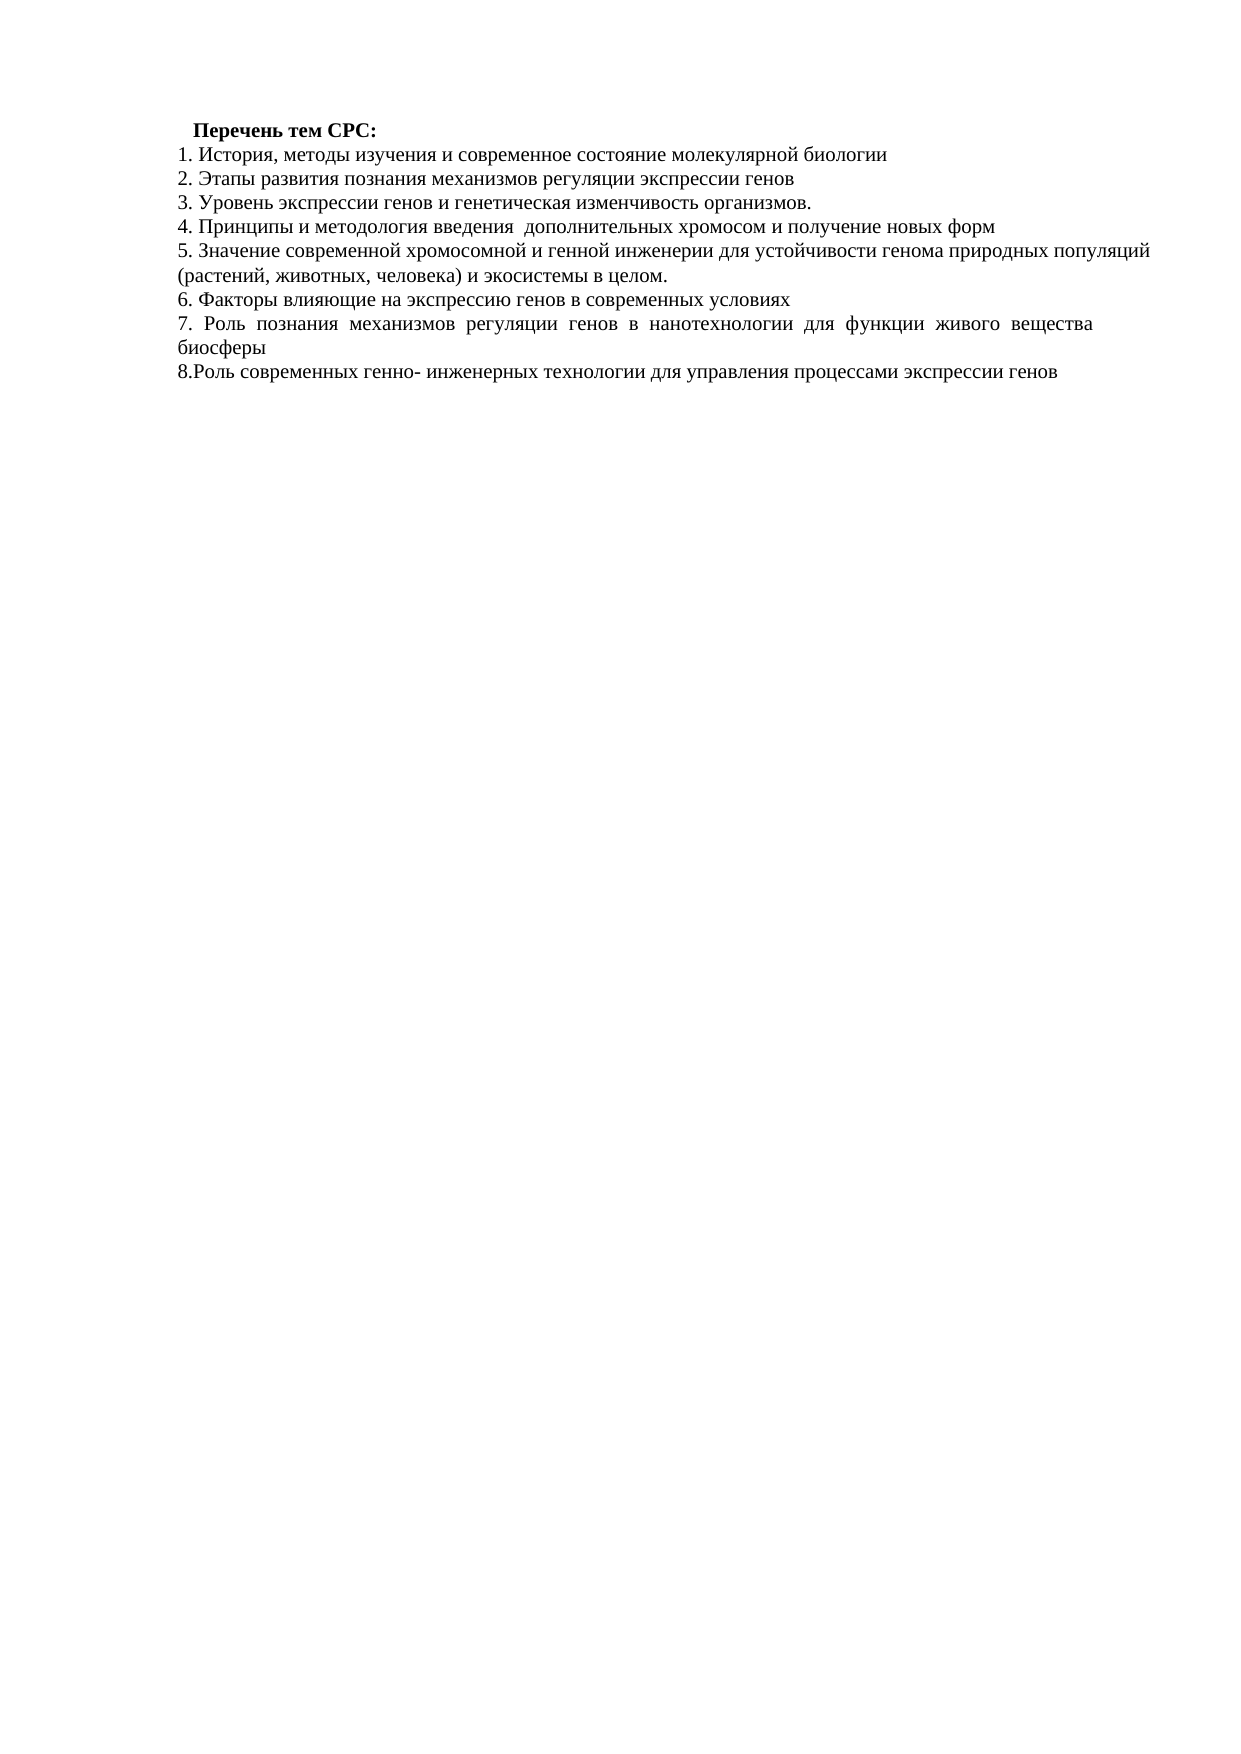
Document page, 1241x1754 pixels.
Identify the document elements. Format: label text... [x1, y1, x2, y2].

text 7. Роль познания механизмов регуляции генов в нанотехнологии для функции живого вещества биосферы [177, 311, 1093, 359]
text 4. Принципы и методология введения дополнительных хромосом и получение новых форм [177, 214, 1093, 238]
text 2. Этапы развития познания механизмов регуляции экспрессии генов [177, 166, 1093, 190]
text Перечень тем СРС: [177, 118, 1093, 142]
text 1. История, методы изучения и современное состояние молекулярной биологии [177, 142, 1093, 166]
text 8.Роль современных генно- инженерных технологии для управления процессами экспрессии генов [177, 359, 1122, 383]
text 3. Уровень экспрессии генов и генетическая изменчивость организмов. [177, 190, 1093, 214]
text 6. Факторы влияющие на экспрессию генов в современных условиях [177, 287, 1093, 311]
text 5. Значение современной хромосомной и генной инженерии для устойчивости генома природных популяций (растений, животных, человека) и экосистемы в целом. [177, 238, 1152, 287]
